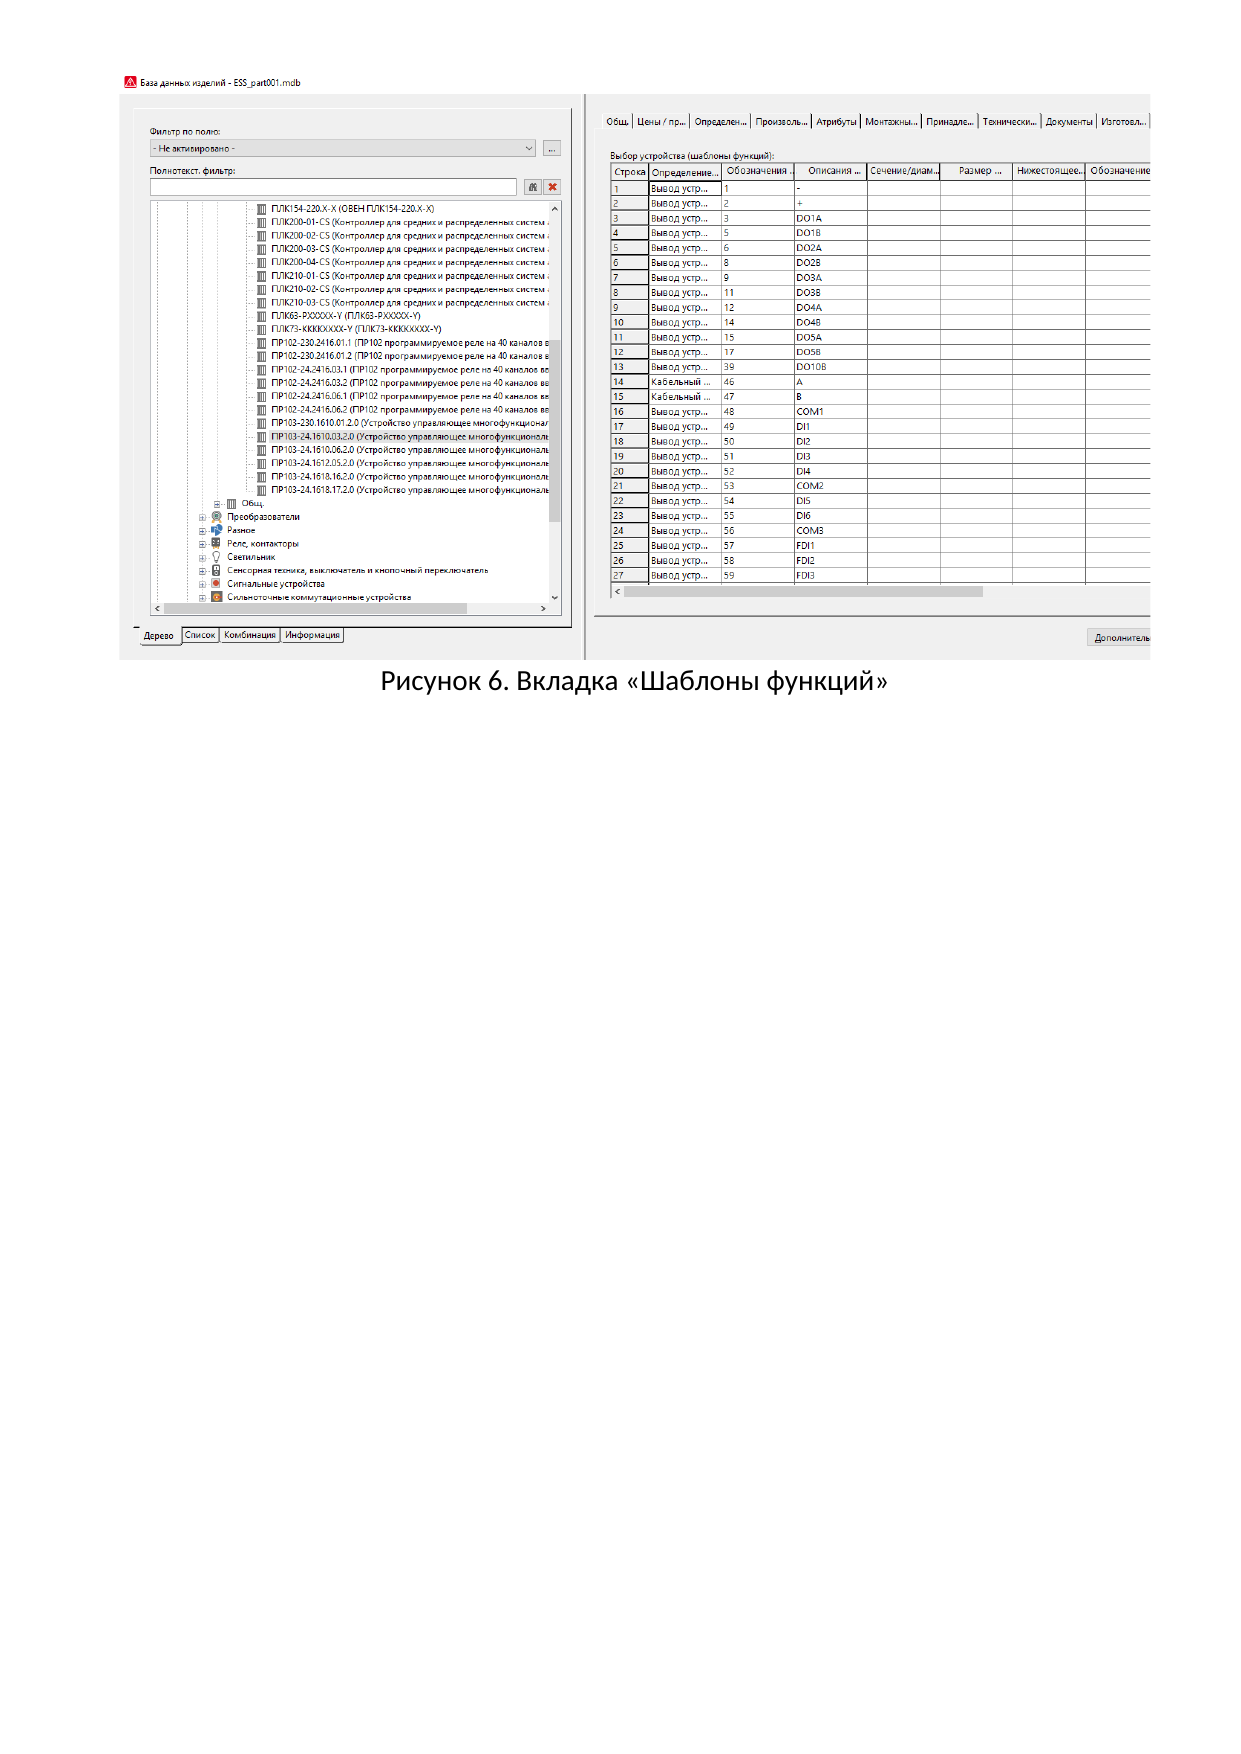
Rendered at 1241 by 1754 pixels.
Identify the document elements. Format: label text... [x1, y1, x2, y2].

list Рисунок 6. Вкладка «Шаблоны функций» [118, 662, 1152, 698]
picture [119, 73, 1151, 660]
